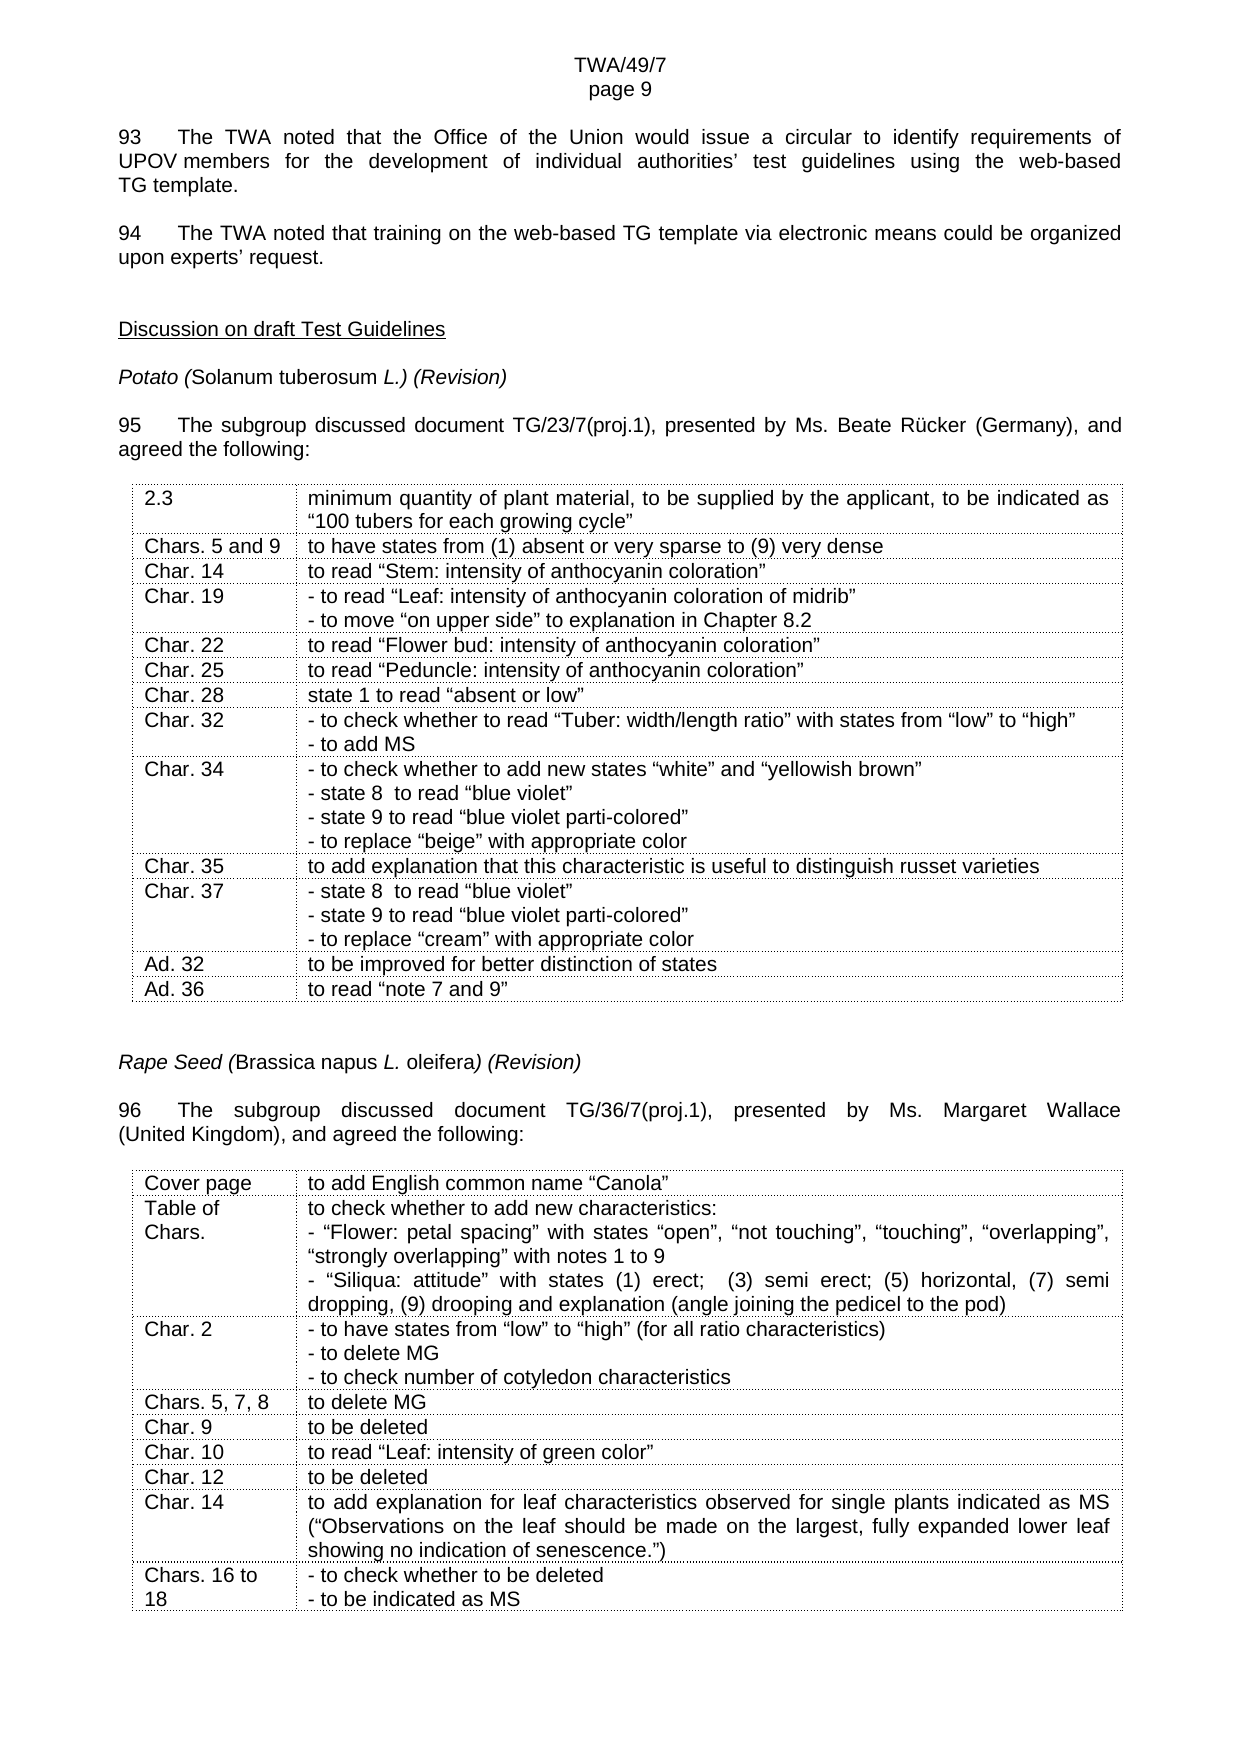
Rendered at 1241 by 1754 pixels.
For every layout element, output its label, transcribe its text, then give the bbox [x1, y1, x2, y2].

text The TWA noted that training on the web-based TG template via electronic means could be organized upon experts’ request. [118, 221, 1122, 269]
table_cell to check whether to add new characteristics: - “Flower: petal spacing” with states “open”, “not touching”, “touching”, “overlapping”, “strongly overlapping” with notes 1 to 9 - “Siliqua: attitude” with states (1) erect; (3) semi erect; (5) horizontal, (7) semi dropping, (9) drooping and explanation (angle joining the pedicel to the pod) [296, 1195, 1122, 1316]
table_cell - to check whether to read “Tuber: width/length ratio” with states from “low” to “high” - to add MS [296, 707, 1122, 756]
text The subgroup discussed document TG/36/7(proj.1), presented by Ms. Margaret Wallace (United Kingdom), and agreed the following: [118, 1098, 1122, 1146]
table_cell Ad. 36 [133, 976, 296, 1001]
table_cell state 1 to read “absent or low” [296, 682, 1122, 707]
table_cell - state 8 to read “blue violet” - state 9 to read “blue violet parti-colored” - to replace “cream” with appropriate color [296, 878, 1122, 951]
table_cell to add explanation for leaf characteristics observed for single plants indicated as MS (“Observations on the leaf should be made on the largest, fully expanded lower leaf showing no indication of senescence.”) [296, 1489, 1122, 1561]
table_cell to be deleted [296, 1464, 1122, 1488]
table_cell Char. 32 [133, 707, 296, 756]
table_cell Char. 10 [133, 1439, 296, 1463]
table_cell - to check whether to be deleted - to be indicated as MS [296, 1561, 1122, 1610]
table_cell Chars. 5 and 9 [133, 533, 296, 558]
table_cell Char. 12 [133, 1464, 296, 1488]
table_cell to delete MG [296, 1389, 1122, 1413]
table_cell to have states from (1) absent or very sparse to (9) very dense [296, 533, 1122, 558]
table_cell Chars. 5, 7, 8 [133, 1389, 296, 1413]
table_cell Char. 9 [133, 1414, 296, 1438]
table_cell Char. 14 [133, 558, 296, 583]
table_cell to be improved for better distinction of states [296, 951, 1122, 976]
table_cell to be deleted [296, 1414, 1122, 1438]
subtitle Rape Seed (Brassica napus L. oleifera) (Revision) [118, 1050, 1122, 1074]
table_cell - to check whether to add new states “white” and “yellowish brown” - state 8 to read “blue violet” - state 9 to read “blue violet parti-colored” - to replace “beige” with appropriate color [296, 756, 1122, 853]
table_cell Char. 22 [133, 632, 296, 657]
table_cell Chars. 16 to 18 [133, 1561, 296, 1610]
subtitle Potato (Solanum tuberosum L.) (Revision) [118, 364, 1122, 388]
table_cell Char. 19 [133, 583, 296, 632]
text The TWA noted that the Office of the Union would issue a circular to identify requirements of UPOV members for the development of individual authorities’ test guidelines using the web-based TG template. [118, 125, 1122, 197]
subtitle Discussion on draft Test Guidelines [118, 317, 1122, 341]
table_cell Table of Chars. [133, 1195, 296, 1316]
table_cell - to have states from “low” to “high” (for all ratio characteristics) - to delete MG - to check number of cotyledon characteristics [296, 1316, 1122, 1388]
table_cell Char. 35 [133, 853, 296, 878]
table_cell - to read “Leaf: intensity of anthocyanin coloration of midrib” - to move “on upper side” to explanation in Chapter 8.2 [296, 583, 1122, 632]
table_cell to read “Leaf: intensity of green color” [296, 1439, 1122, 1463]
table_cell to add explanation that this characteristic is useful to distinguish russet varieties [296, 853, 1122, 878]
table_header 2.3 [133, 484, 296, 533]
table_cell to read “Stem: intensity of anthocyanin coloration” [296, 558, 1122, 583]
table_cell Char. 37 [133, 878, 296, 951]
table_header minimum quantity of plant material, to be supplied by the applicant, to be indicated as “100 tubers for each growing cycle” [296, 484, 1122, 533]
text The subgroup discussed document TG/23/7(proj.1), presented by Ms. Beate Rücker (Germany), and agreed the following: [118, 412, 1122, 460]
table_cell to read “Peduncle: intensity of anthocyanin coloration” [296, 657, 1122, 682]
table_header to add English common name “Canola” [296, 1170, 1122, 1195]
table_header Cover page [133, 1170, 296, 1195]
table_cell Ad. 32 [133, 951, 296, 976]
table_cell Char. 2 [133, 1316, 296, 1388]
table_cell Char. 25 [133, 657, 296, 682]
table_cell Char. 28 [133, 682, 296, 707]
table_cell Char. 34 [133, 756, 296, 853]
table_cell to read “Flower bud: intensity of anthocyanin coloration” [296, 632, 1122, 657]
table_cell Char. 14 [133, 1489, 296, 1561]
table_cell to read “note 7 and 9” [296, 976, 1122, 1001]
